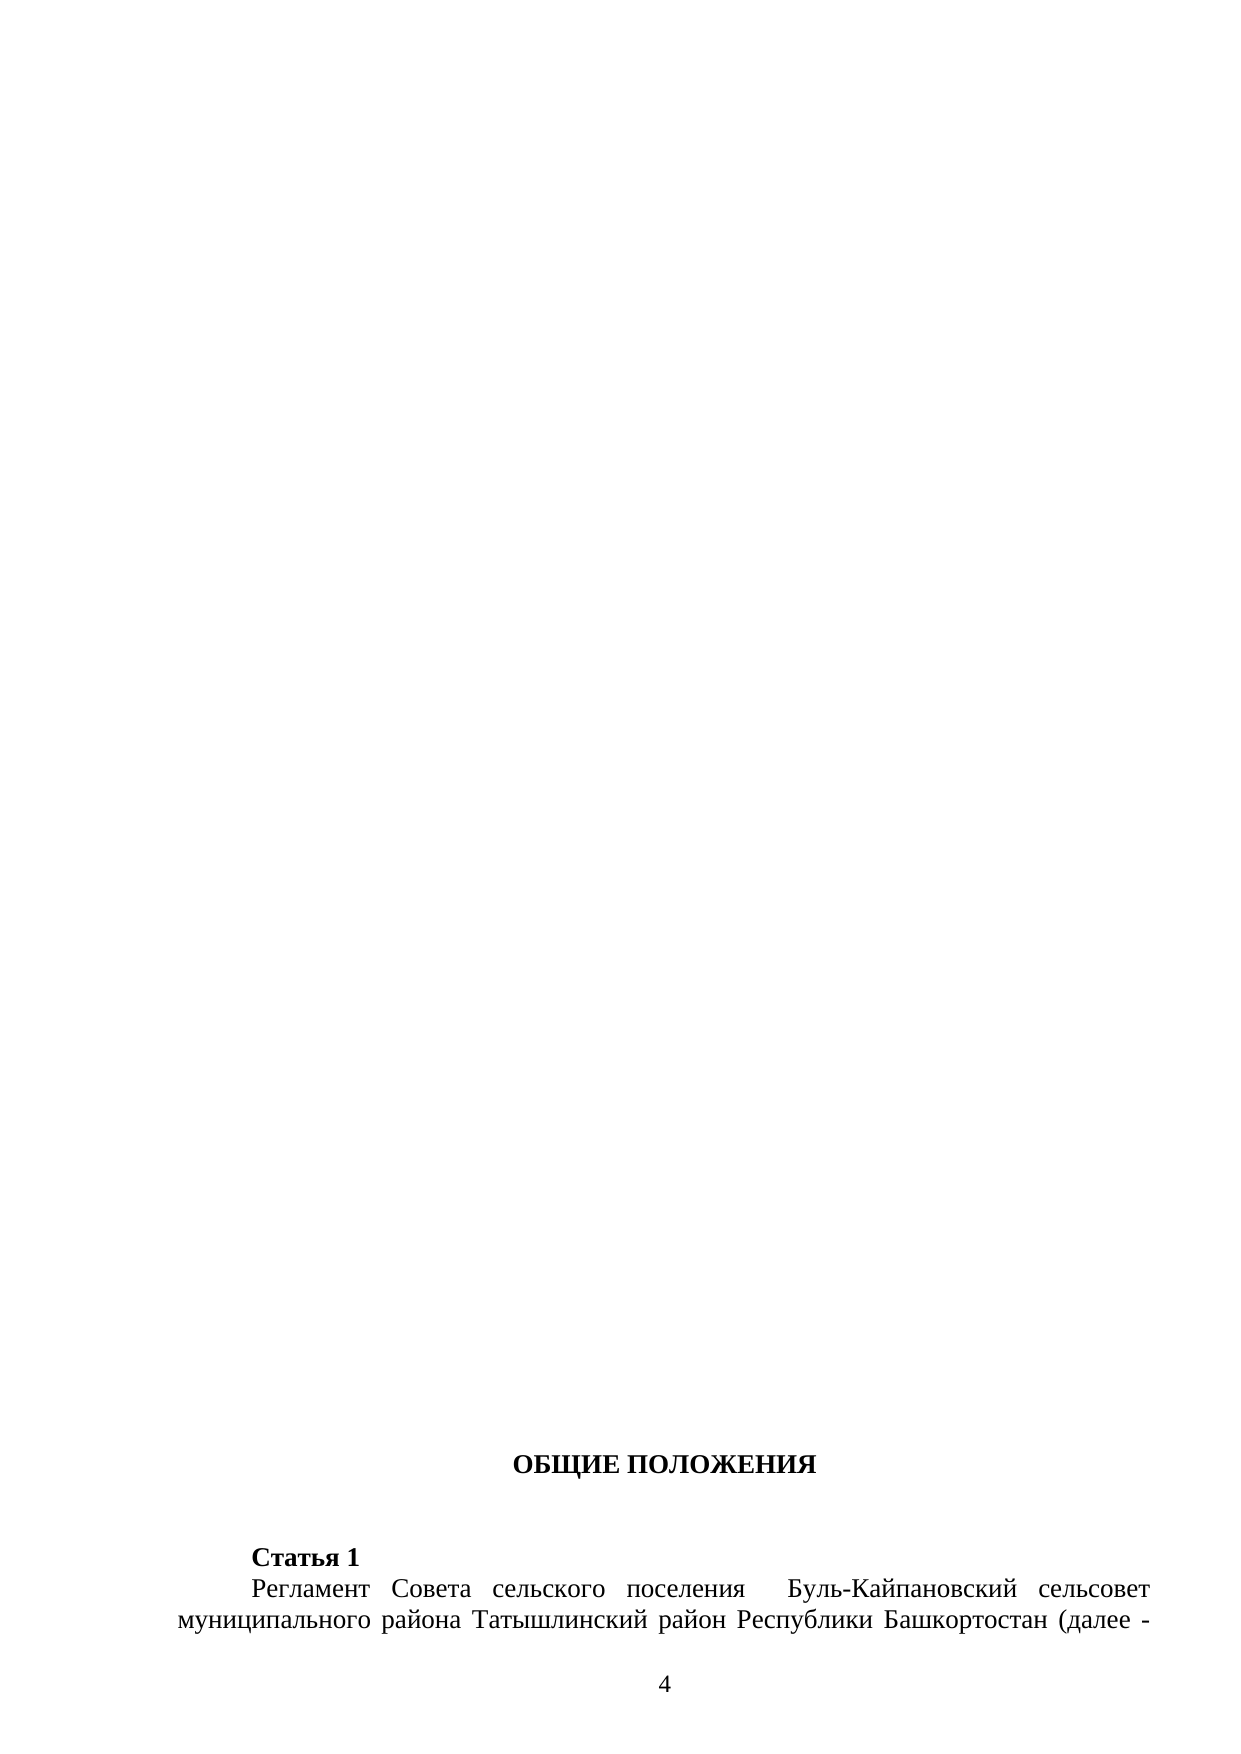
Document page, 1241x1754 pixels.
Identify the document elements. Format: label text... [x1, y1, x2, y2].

subtitle ОБЩИЕ ПОЛОЖЕНИЯ [177, 1448, 1152, 1479]
text Статья 1 [177, 1541, 1152, 1572]
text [177, 1572, 1152, 1635]
